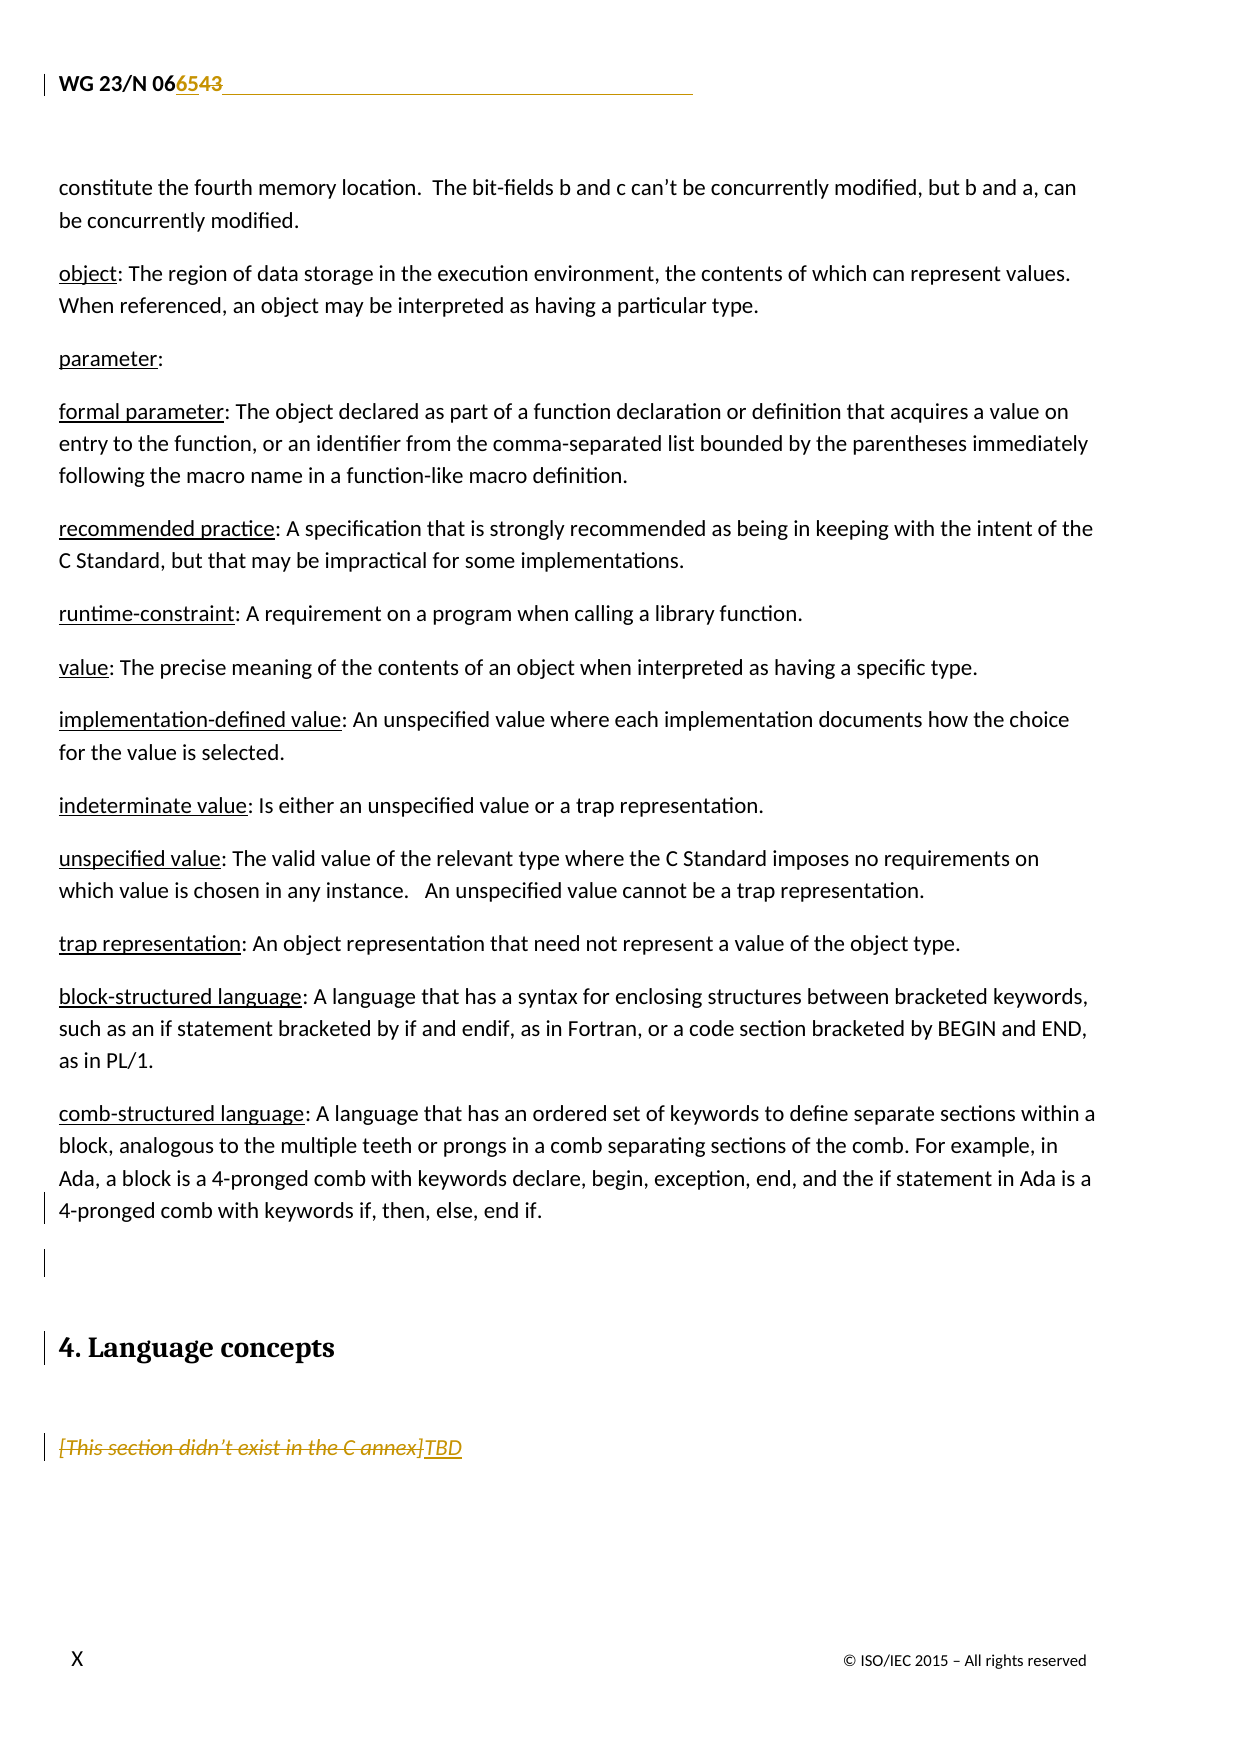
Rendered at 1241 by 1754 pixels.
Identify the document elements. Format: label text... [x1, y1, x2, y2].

text value: The precise meaning of the contents of an object when interpreted as having a specific type. [58, 653, 1099, 681]
text block-structured language: A language that has a syntax for enclosing structures between bracketed keywords, such as an if statement bracketed by if and endif, as in Fortran, or a code section bracketed by BEGIN and END, as in PL/1. [58, 982, 1099, 1074]
text unspecified value: The valid value of the relevant type where the C Standard imposes no requirements on which value is chosen in any instance. An unspecified value cannot be a trap representation. [58, 844, 1099, 904]
text parameter: [58, 344, 1099, 372]
text trap representation: An object representation that need not represent a value of the object type. [58, 929, 1099, 957]
text object: The region of data storage in the execution environment, the contents of which can represent values. When referenced, an object may be interpreted as having a particular type. [58, 259, 1099, 319]
text formal parameter: The object declared as part of a function declaration or definition that acquires a value on entry to the function, or an identifier from the comma-separated list bounded by the parentheses immediately following the macro name in a function-like macro definition. [58, 397, 1099, 489]
text indeterminate value: Is either an unspecified value or a trap representation. [58, 791, 1099, 819]
text runtime-constraint: A requirement on a program when calling a library function. [58, 599, 1099, 628]
text recommended practice: A specification that is strongly recommended as being in keeping with the intent of the C Standard, but that may be impractical for some implementations. [58, 514, 1099, 574]
text implementation-defined value: An unspecified value where each implementation documents how the choice for the value is selected. [58, 706, 1099, 766]
text comb-structured language: A language that has an ordered set of keywords to define separate sections within a block, analogous to the multiple teeth or prongs in a comb separating sections of the comb. For example, in Ada, a block is a 4-pronged comb with keywords declare, begin, exception, end, and the if statement in Ada is a 4-pronged comb with keywords if, then, else, end if. [58, 1099, 1099, 1224]
subtitle 4. Language concepts [58, 1331, 1099, 1365]
